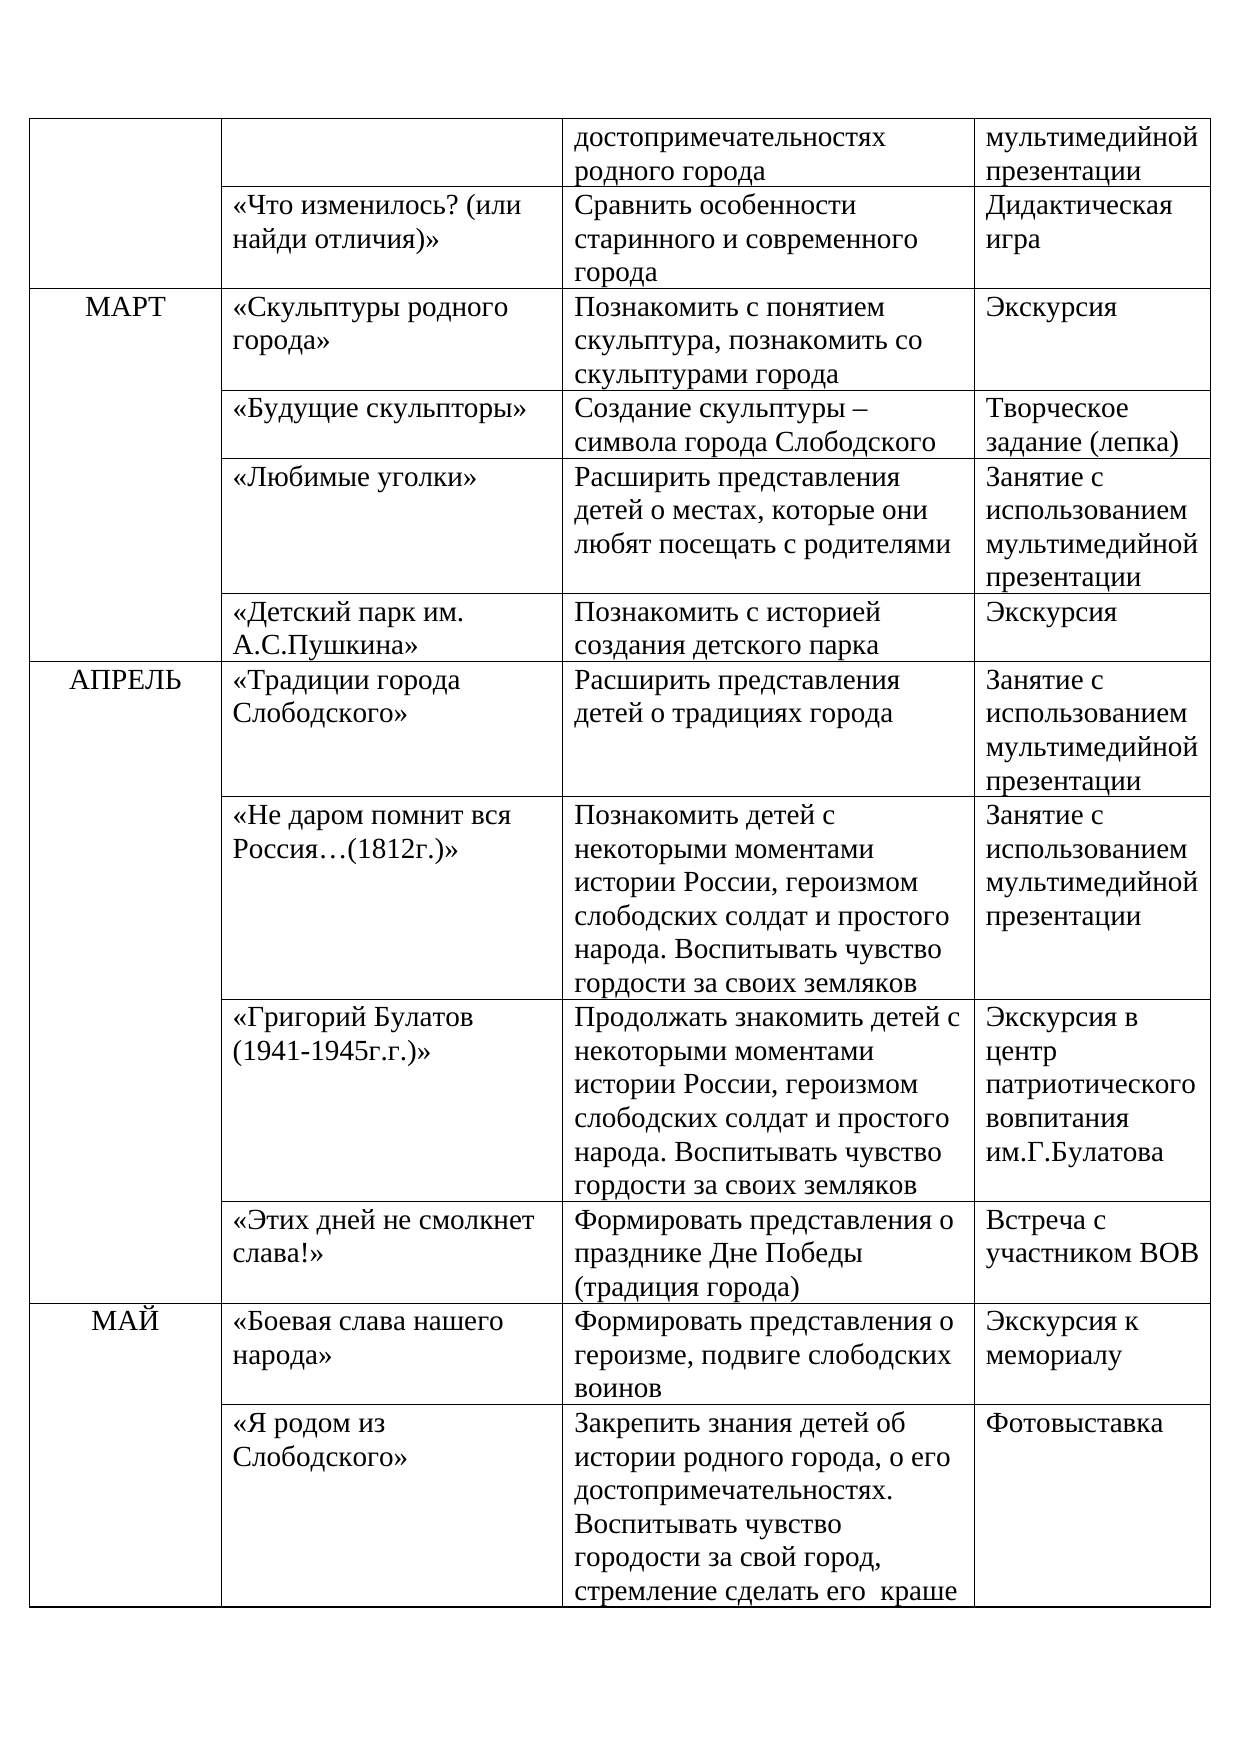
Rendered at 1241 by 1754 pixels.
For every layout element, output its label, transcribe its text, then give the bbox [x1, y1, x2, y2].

table_cell Сравнить особенности старинного и современного города [563, 187, 974, 288]
table_cell Расширить представления детей о местах, которые они любят посещать с родителями [563, 459, 974, 593]
table_cell «Детский парк им. А.С.Пушкина» [222, 594, 562, 661]
table_cell Дидактическая игра [975, 187, 1210, 288]
table_cell Познакомить с понятием скульптура, познакомить со скульптурами города [563, 289, 974, 389]
table_cell АПРЕЛЬ [30, 662, 221, 1302]
table_cell Занятие с использованием мультимедийной презентации [975, 459, 1210, 593]
table_cell Экскурсия в центр патриотического вовпитания им.Г.Булатова [975, 1000, 1210, 1201]
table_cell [563, 119, 974, 186]
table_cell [222, 119, 562, 186]
table_cell МАРТ [30, 289, 221, 661]
table_cell Формировать представления о празднике Дне Победы (традиция города) [563, 1202, 974, 1302]
table_cell Формировать представления о героизме, подвиге слободских воинов [563, 1304, 974, 1404]
table_cell «Григорий Булатов (1941-1945г.г.)» [222, 1000, 562, 1201]
table_cell «Не даром помнит вся Россия…(1812г.)» [222, 797, 562, 998]
table_cell Экскурсия к мемориалу [975, 1304, 1210, 1404]
table_cell Расширить представления детей о традициях города [563, 662, 974, 796]
table_cell Продолжать знакомить детей с некоторыми моментами истории России, героизмом слободских солдат и простого народа. Воспитывать чувство гордости за своих земляков [563, 1000, 974, 1201]
table_cell Познакомить детей с некоторыми моментами истории России, героизмом слободских солдат и простого народа. Воспитывать чувство гордости за своих земляков [563, 797, 974, 998]
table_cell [975, 119, 1210, 186]
table_cell Творческое задание (лепка) [975, 391, 1210, 458]
table_cell Занятие с использованием мультимедийной презентации [975, 662, 1210, 796]
table_cell «Что изменилось? (или найди отличия)» [222, 187, 562, 288]
table_cell «Любимые уголки» [222, 459, 562, 593]
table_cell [563, 1405, 974, 1606]
table_cell Фотовыставка [975, 1405, 1210, 1606]
table_cell «Я родом из Слободского» [222, 1405, 562, 1606]
table_cell МАЙ [30, 1304, 221, 1606]
table_cell Встреча с участником ВОВ [975, 1202, 1210, 1302]
table_cell «Будущие скульпторы» [222, 391, 562, 458]
table_cell «Этих дней не смолкнет слава!» [222, 1202, 562, 1302]
table_cell Экскурсия [975, 289, 1210, 389]
table_cell Познакомить с историей создания детского парка [563, 594, 974, 661]
table_cell «Традиции города Слободского» [222, 662, 562, 796]
table_cell Создание скульптуры – символа города Слободского [563, 391, 974, 458]
table_cell Занятие с использованием мультимедийной презентации [975, 797, 1210, 998]
table_cell «Скульптуры родного города» [222, 289, 562, 389]
table_cell Экскурсия [975, 594, 1210, 661]
table_cell «Боевая слава нашего народа» [222, 1304, 562, 1404]
